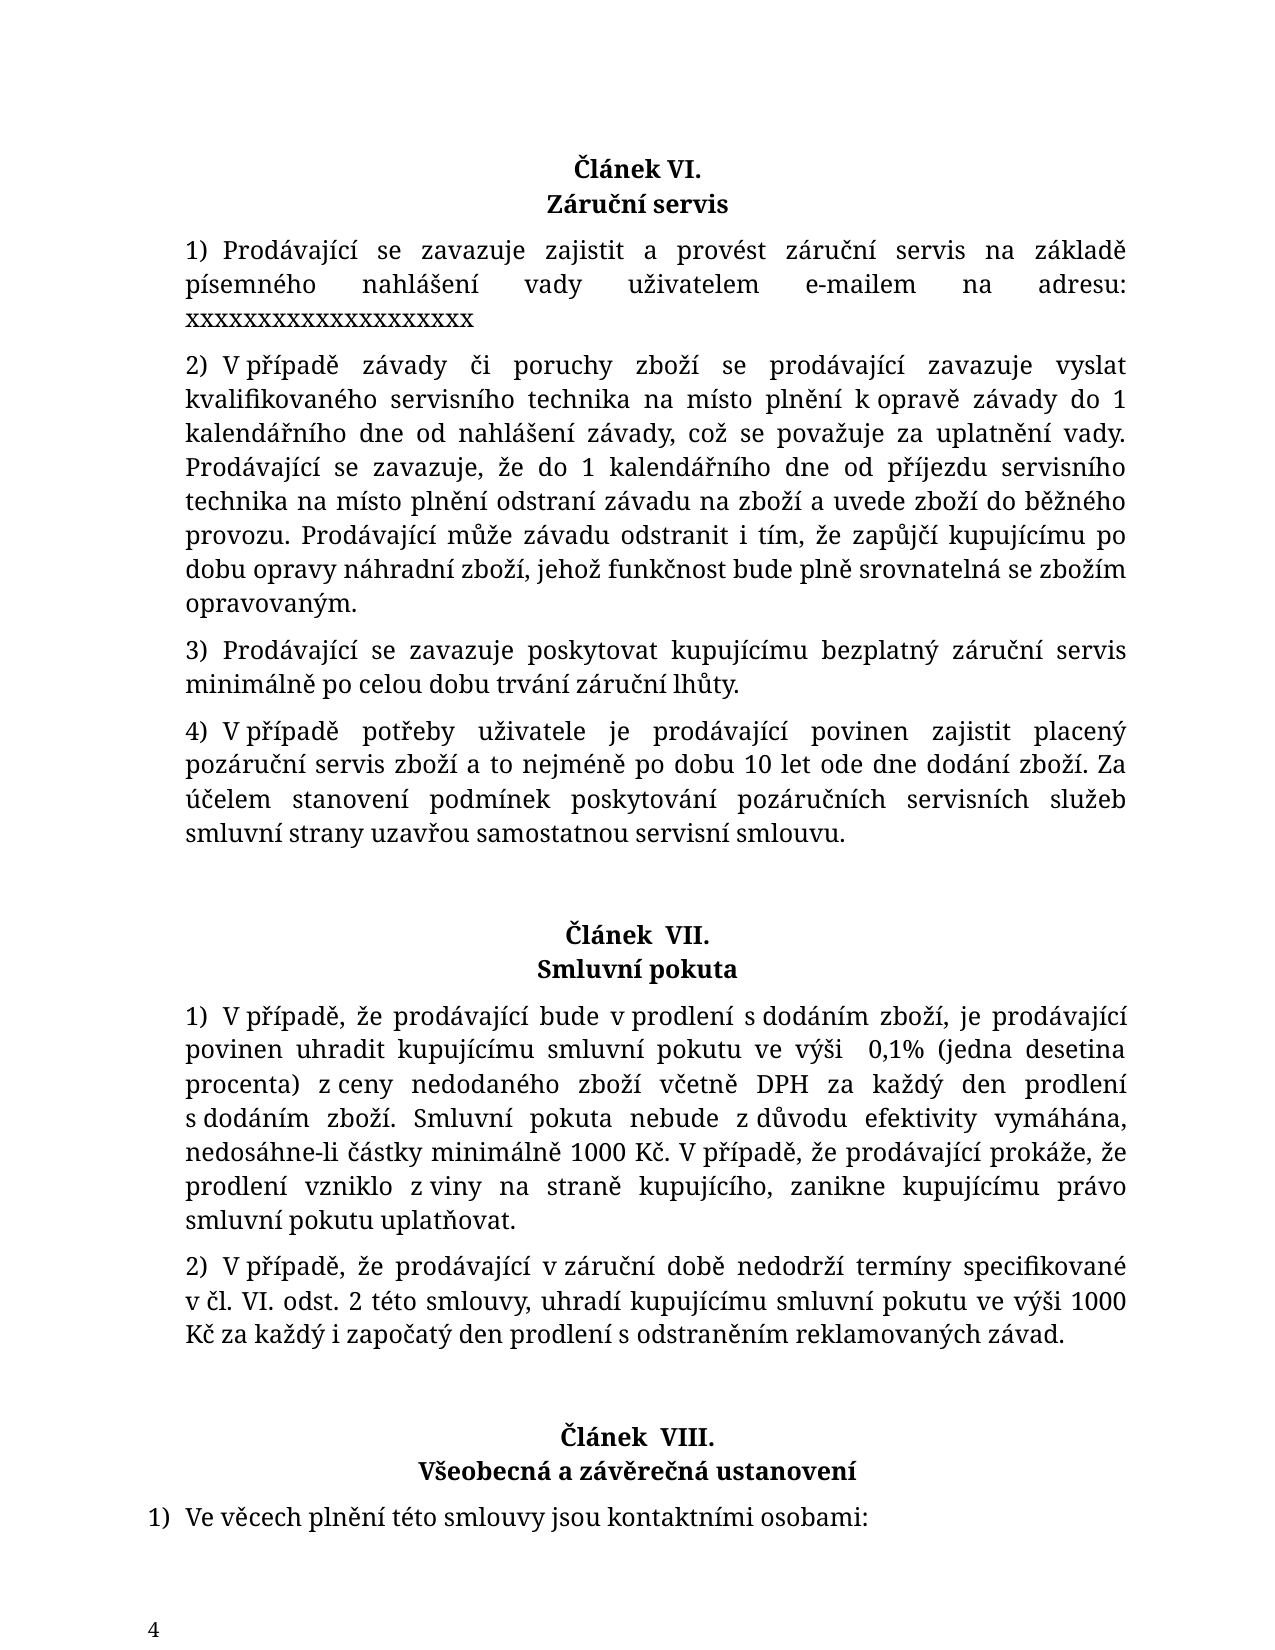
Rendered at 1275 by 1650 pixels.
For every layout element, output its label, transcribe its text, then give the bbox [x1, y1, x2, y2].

list Ve věcech plnění této smlouvy jsou kontaktními osobami: [148, 1500, 1127, 1534]
text Článek VII. [148, 917, 1127, 952]
list V případě závady či poruchy zboží se prodávající zavazuje vyslat kvalifikovaného servisního technika na místo plnění k opravě závady do 1 kalendářního dne od nahlášení závady, což se považuje za uplatnění vady. Prodávající se zavazuje, že do 1 kalendářního dne od příjezdu servisního technika na místo plnění odstraní závadu na zboží a uvede zboží do běžného provozu. Prodávající může závadu odstranit i tím, že zapůjčí kupujícímu po dobu opravy náhradní zboží, jehož funkčnost bude plně srovnatelná se zbožím opravovaným. [185, 347, 1127, 620]
text Článek VIII. [148, 1419, 1127, 1453]
list Prodávající se zavazuje poskytovat kupujícímu bezplatný záruční servis minimálně po celou dobu trvání záruční lhůty. [185, 632, 1127, 701]
list V případě, že prodávající v záruční době nedodrží termíny specifikované v čl. VI. odst. 2 této smlouvy, uhradí kupujícímu smluvní pokutu ve výši 1000 Kč za každý i započatý den prodlení s odstraněním reklamovaných závad. [185, 1249, 1127, 1351]
list V případě, že prodávající bude v prodlení s dodáním zboží, je prodávající povinen uhradit kupujícímu smluvní pokutu ve výši 0,1% (jedna desetina procenta) z ceny nedodaného zboží včetně DPH za každý den prodlení s dodáním zboží. Smluvní pokuta nebude z důvodu efektivity vymáhána, nedosáhne-li částky minimálně 1000 Kč. V případě, že prodávající prokáže, že prodlení vzniklo z viny na straně kupujícího, zanikne kupujícímu právo smluvní pokutu uplatňovat. [185, 998, 1127, 1237]
text Záruční servis [148, 186, 1127, 220]
list Prodávající se zavazuje zajistit a provést záruční servis na základě písemného nahlášení vady uživatelem e-mailem na adresu: xxxxxxxxxxxxxxxxxxxx [185, 233, 1127, 335]
text Smluvní pokuta [148, 952, 1127, 986]
text Všeobecná a závěrečná ustanovení [148, 1453, 1127, 1487]
list V případě potřeby uživatele je prodávající povinen zajistit placený pozáruční servis zboží a to nejméně po dobu 10 let ode dne dodání zboží. Za účelem stanovení podmínek poskytování pozáručních servisních služeb smluvní strany uzavřou samostatnou servisní smlouvu. [185, 713, 1127, 849]
text Článek VI. [148, 152, 1127, 186]
